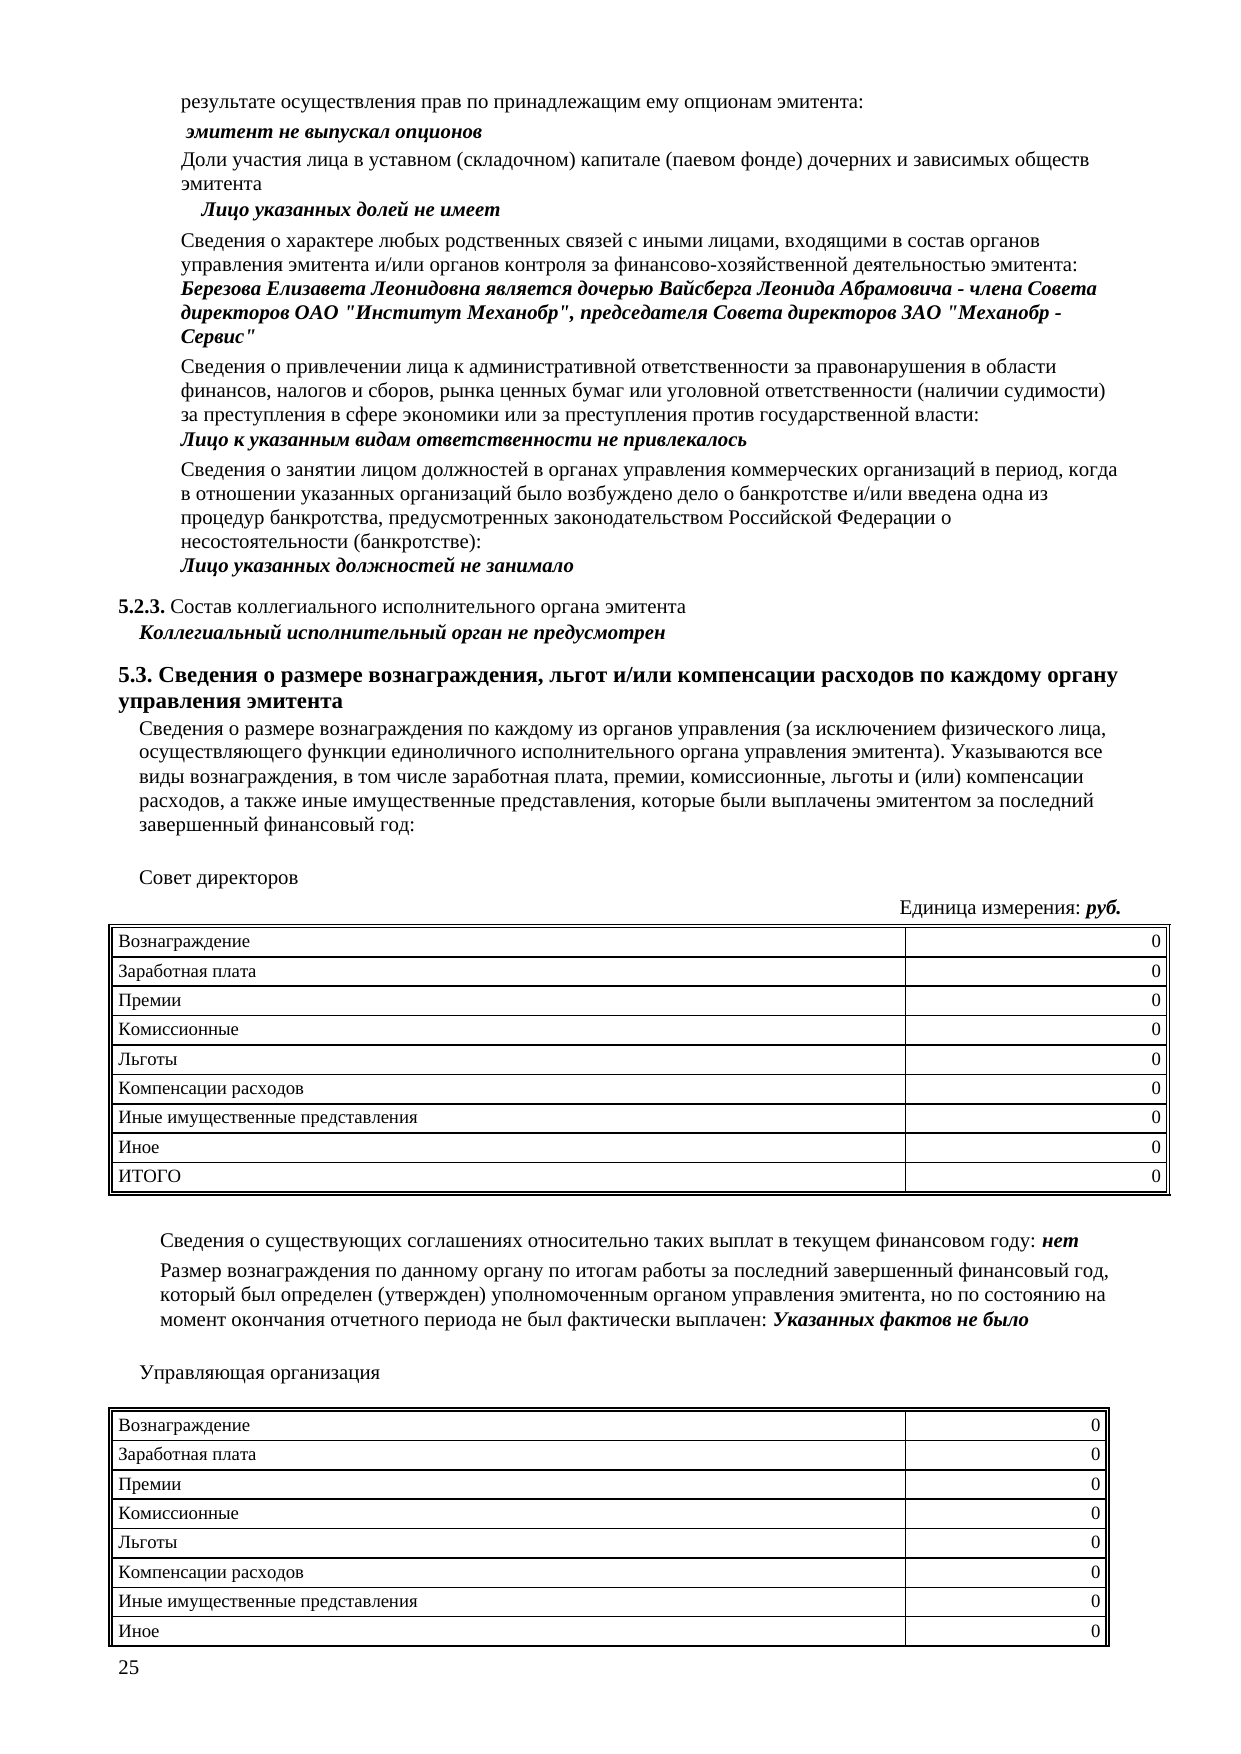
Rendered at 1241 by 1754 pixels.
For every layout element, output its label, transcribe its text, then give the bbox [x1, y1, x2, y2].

table_cell 0 [906, 1441, 1105, 1469]
subtitle 5.3. Сведения о размере вознаграждения, льгот и/или компенсации расходов по каждому органу управления эмитента [118, 661, 1122, 713]
table_cell 0 [906, 1075, 1166, 1103]
table_cell Премии [113, 987, 905, 1015]
table_cell 0 [906, 1105, 1166, 1132]
table_cell 0 [906, 1471, 1105, 1498]
table_cell 0 [906, 1016, 1166, 1044]
table_header 0 [906, 928, 1166, 956]
table_cell Компенсации расходов [113, 1075, 905, 1103]
table_cell ИТОГО [113, 1163, 905, 1191]
text эмитент не выпускал опционов [181, 119, 1122, 143]
subtitle Доли участия лица в уставном (складочном) капитале (паевом фонде) дочерних и зависимых обществ эмитента [181, 147, 1122, 195]
table_cell Льготы [113, 1046, 905, 1073]
table_cell Компенсации расходов [113, 1559, 905, 1586]
table_cell Комиссионные [113, 1016, 905, 1044]
table_cell Иное [113, 1134, 905, 1162]
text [181, 89, 1122, 113]
subtitle Совет директоров [139, 865, 1122, 889]
table_cell Заработная плата [113, 1441, 905, 1469]
table_header Вознаграждение [113, 928, 905, 956]
table_cell 0 [906, 1046, 1166, 1073]
text Сведения о привлечении лица к административной ответственности за правонарушения в области финансов, налогов и сборов, рынка ценных бумаг или уголовной ответственности (наличии судимости) за преступления в сфере экономики или за преступления против государственной власти: Лицо к указанным видам ответственности не привлекалось [181, 354, 1122, 451]
table_cell 0 [906, 1588, 1105, 1616]
subtitle 5.2.3. Состав коллегиального исполнительного органа эмитента [118, 594, 1122, 618]
table_cell Иные имущественные представления [113, 1105, 905, 1132]
table_cell 0 [906, 987, 1166, 1015]
text Лицо указанных долей не имеет [201, 197, 1122, 221]
table_header 0 [906, 1412, 1105, 1439]
table_cell 0 [906, 1163, 1166, 1191]
table_cell 0 [906, 1559, 1105, 1586]
table_cell Иное [113, 1617, 905, 1645]
table_cell Льготы [113, 1529, 905, 1557]
table_cell Комиссионные [113, 1500, 905, 1528]
text Единица измерения: руб. [139, 895, 1122, 919]
table_cell 0 [906, 1500, 1105, 1528]
text Сведения о занятии лицом должностей в органах управления коммерческих организаций в период, когда в отношении указанных организаций было возбуждено дело о банкротстве и/или введена одна из процедур банкротства, предусмотренных законодательством Российской Федерации о несостоятельности (банкротстве): Лицо указанных должностей не занимало [181, 457, 1122, 577]
text Сведения о размере вознаграждения по каждому из органов управления (за исключением физического лица, осуществляющего функции единоличного исполнительного органа управления эмитента). Указываются все виды вознаграждения, в том числе заработная плата, премии, комиссионные, льготы и (или) компенсации расходов, а также иные имущественные представления, которые были выплачены эмитентом за последний завершенный финансовый год: [139, 715, 1122, 836]
table_cell 0 [906, 958, 1166, 985]
table_cell Иные имущественные представления [113, 1588, 905, 1616]
table_cell 0 [906, 1529, 1105, 1557]
text Коллегиальный исполнительный орган не предусмотрен [139, 620, 1122, 644]
table_cell Заработная плата [113, 958, 905, 985]
text Размер вознаграждения по данному органу по итогам работы за последний завершенный финансовый год, который был определен (утвержден) уполномоченным органом управления эмитента, но по состоянию на момент окончания отчетного периода не был фактически выплачен: Указанных фактов не было [160, 1258, 1122, 1331]
subtitle Управляющая организация [139, 1360, 1122, 1384]
table_cell 0 [906, 1134, 1166, 1162]
table_cell Премии [113, 1471, 905, 1498]
table_cell 0 [906, 1617, 1105, 1645]
text Cведения о существующих соглашениях относительно таких выплат в текущем финансовом году: нет [160, 1228, 1122, 1252]
table_header Вознаграждение [113, 1412, 905, 1439]
text Сведения о характере любых родственных связей с иными лицами, входящими в состав органов управления эмитента и/или органов контроля за финансово-хозяйственной деятельностью эмитента: Березова Елизавета Леонидовна является дочерью Вайсберга Леонида Абрамовича - члена Совета директоров ОАО "Институт Механобр", председателя Совета директоров ЗАО "Механобр - Сервис" [181, 228, 1122, 348]
